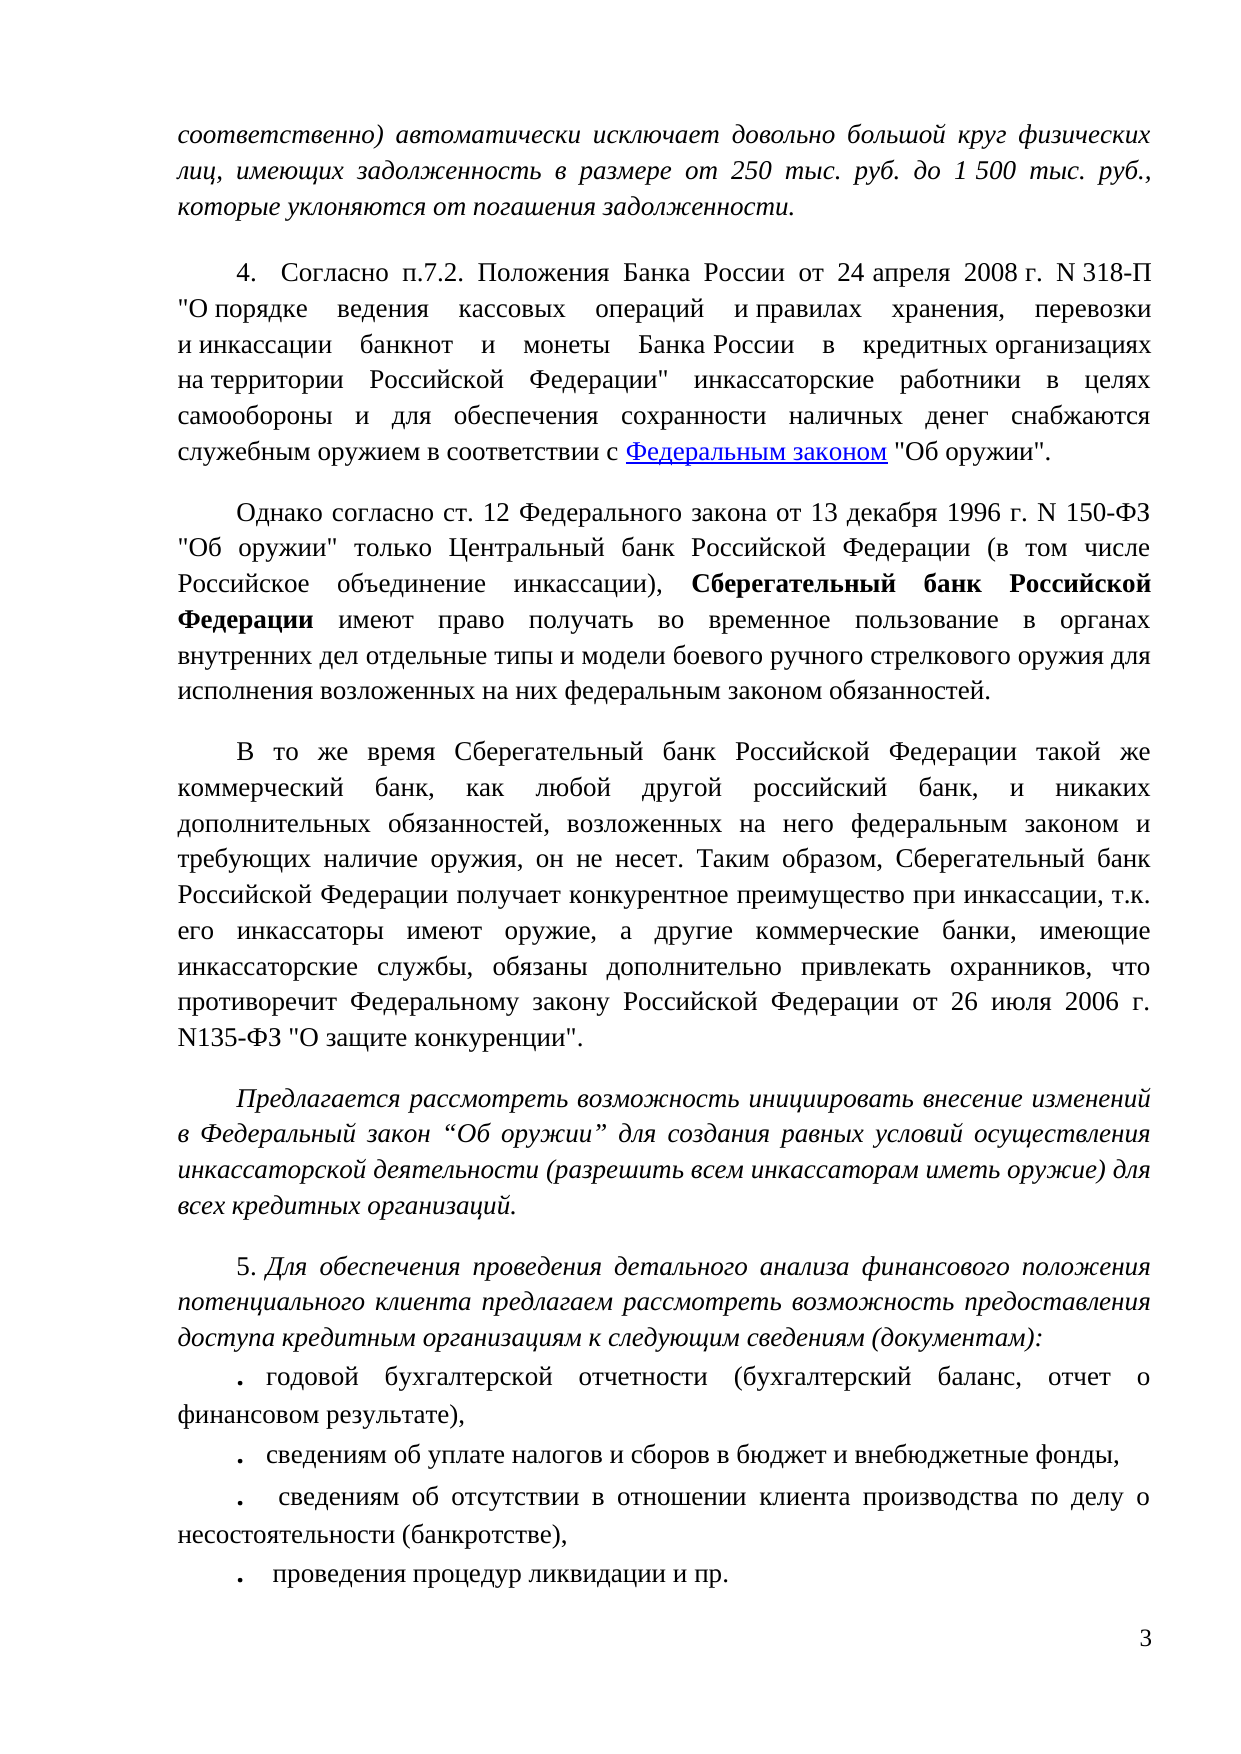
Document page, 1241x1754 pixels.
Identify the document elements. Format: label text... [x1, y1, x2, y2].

text В то же время Сберегательный банк Российской Федерации такой же коммерческий банк, как любой другой российский банк, и никаких дополнительных обязанностей, возложенных на него федеральным законом и требующих наличие оружия, он не несет. Таким образом, Сберегательный банк Российской Федерации получает конкурентное преимущество при инкассации, т.к. его инкассаторы имеют оружие, а другие коммерческие банки, имеющие инкассаторские службы, обязаны дополнительно привлекать охранников, что противоречит Федеральному закону Российской Федерации от 26 июля 2006 г. N135-ФЗ "О защите конкуренции". [177, 735, 1152, 1052]
text Однако согласно ст. 12 Федерального закона от 13 декабря 1996 г. N 150-ФЗ "Об оружии" только Центральный банк Российской Федерации (в том числе Российское объединение инкассации), Сберегательный банк Российской Федерации имеют право получать во временное пользование в органах внутренних дел отдельные типы и модели боевого ручного стрелкового оружия для исполнения возложенных на них федеральным законом обязанностей. [177, 496, 1152, 706]
list сведениям об отсутствии в отношении клиента производства по делу о несостоятельности (банкротстве), [177, 1476, 1152, 1549]
list Для обеспечения проведения детального анализа финансового положения потенциального клиента предлагаем рассмотреть возможность предоставления доступа кредитным организациям к следующим сведениям (документам): [177, 1250, 1152, 1352]
list проведения процедур ликвидации и пр. [177, 1554, 1152, 1591]
list сведениям об уплате налогов и сборов в бюджет и внебюджетные фонды, [177, 1434, 1152, 1471]
text Предлагается рассмотреть возможность инициировать внесение изменений в Федеральный закон “Об оружии” для создания равных условий осуществления инкассаторской деятельности (разрешить всем инкассаторам иметь оружие) для всех кредитных организаций. [177, 1082, 1152, 1220]
list Согласно п.7.2. Положения Банка России от 24 апреля 2008 г. N 318-П "О порядке ведения кассовых операций и правилах хранения, перевозки и инкассации банкнот и монеты Банка России в кредитных организациях на территории Российской Федерации" инкассаторские работники в целях самообороны и для обеспечения сохранности наличных денег снабжаются служебным оружием в соответствии с Федеральным законом "Об оружии". [177, 256, 1152, 466]
list годовой бухгалтерской отчетности (бухгалтерский баланс, отчет о финансовом результате), [177, 1357, 1152, 1429]
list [177, 118, 1152, 221]
